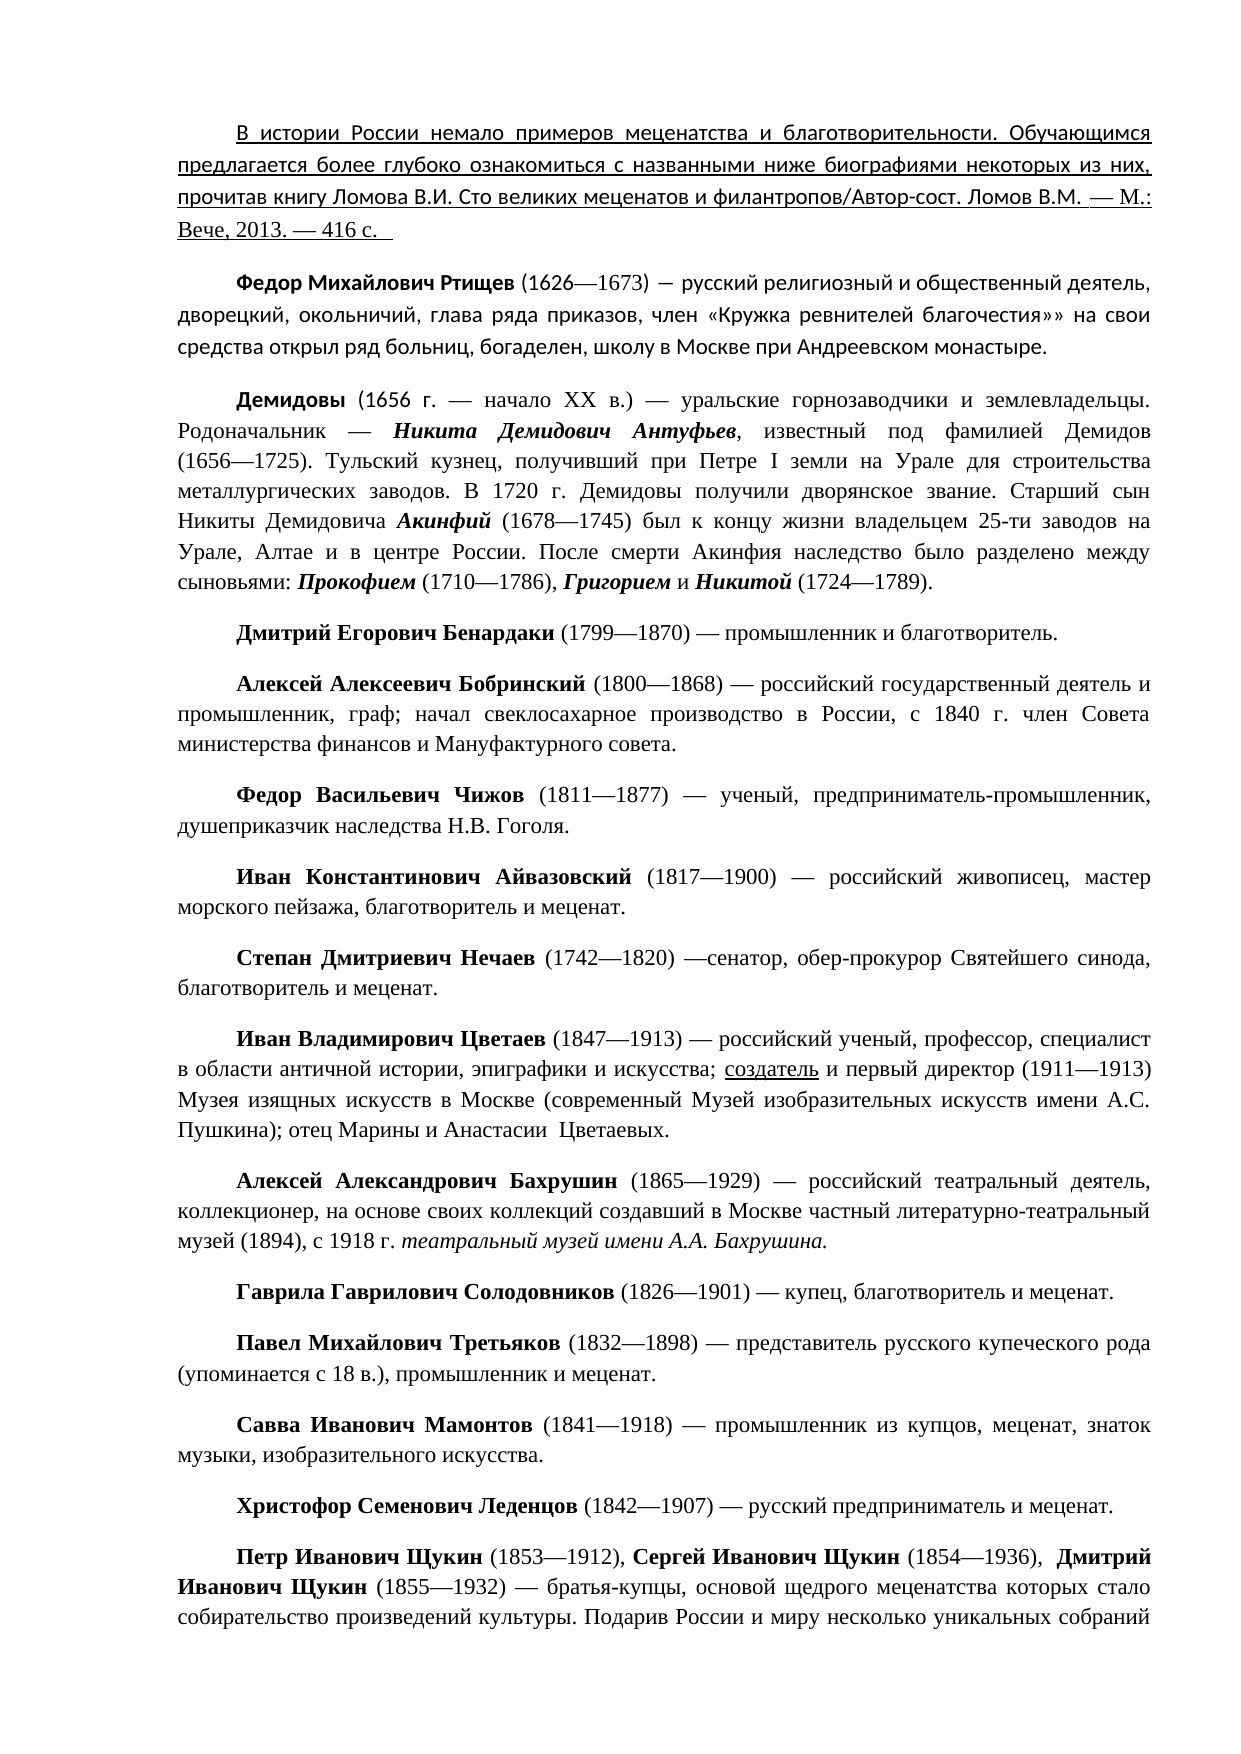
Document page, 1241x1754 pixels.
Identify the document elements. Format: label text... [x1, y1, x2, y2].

text В истории России немало примеров меценатства и благотворительности. Обучающимся предлагается более глубоко ознакомиться с названными ниже биографиями некоторых из них, прочитав книгу Ломова В.И. Сто великих меценатов и филантропов/Автор-сост. Ломов В.М. ― М.: Вече, 2013. ― 416 с. [177, 208, 1152, 243]
text Степан Дмитриевич Нечаев (1742―1820) ―сенатор, обер-прокурор Святейшего синода, благотворитель и меценат. [177, 944, 1152, 1001]
text Иван Константинович Айвазовский (1817―1900) ― российский живописец, мастер морского пейзажа, благотворитель и меценат. [177, 863, 1152, 919]
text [177, 1543, 1152, 1630]
text Федор Васильевич Чижов (1811―1877) ― ученый, предприниматель-промышленник, душеприказчик наследства Н.В. Гоголя. [177, 782, 1152, 838]
text В истории России немало примеров меценатства и благотворительности. Обучающимся предлагается более глубоко ознакомиться с названными ниже биографиями некоторых из них, прочитав книгу Ломова В.И. Сто великих меценатов и филантропов/Автор-сост. Ломов В.М. ― М.: Вече, 2013. ― 416 с. [177, 118, 1152, 174]
text Павел Михайлович Третьяков (1832―1898) ― представитель русского купеческого рода (упоминается с 18 в.), промышленник и меценат. [177, 1329, 1152, 1386]
text В истории России немало примеров меценатства и благотворительности. Обучающимся предлагается более глубоко ознакомиться с названными ниже биографиями некоторых из них, прочитав книгу Ломова В.И. Сто великих меценатов и филантропов/Автор-сост. Ломов В.М. ― М.: Вече, 2013. ― 416 с. [177, 175, 1152, 207]
text Христофор Семенович Леденцов (1842―1907) ― русский предприниматель и меценат. [177, 1492, 1152, 1518]
text Демидовы (1656 г. ― начало XX в.) ― уральские горнозаводчики и землевладельцы. Родоначальник ― Никита Демидович Антуфьев, известный под фамилией Демидов (1656―1725). Тульский кузнец, получивший при Петре I земли на Урале для строительства металлургических заводов. В 1720 г. Демидовы получили дворянское звание. Старший сын Никиты Демидовича Акинфий (1678―1745) был к концу жизни владельцем 25-ти заводов на Урале, Алтае и в центре России. После смерти Акинфия наследство было разделено между сыновьями: Прокофием (1710―1786), Григорием и Никитой (1724―1789). [177, 385, 1152, 594]
text Гаврила Гаврилович Солодовников (1826―1901) ― купец, благотворитель и меценат. [177, 1278, 1152, 1305]
text Савва Иванович Мамонтов (1841―1918) ― промышленник из купцов, меценат, знаток музыки, изобразительного искусства. [177, 1411, 1152, 1467]
text Дмитрий Егорович Бенардаки (1799―1870) ― промышленник и благотворитель. [177, 619, 1152, 645]
text Иван Владимирович Цветаев (1847―1913) ― российский ученый, профессор, специалист в области античной истории, эпиграфики и искусства; создатель и первый директор (1911―1913) Музея изящных искусств в Москве (современный Музей изобразительных искусств имени А.С. Пушкина); отец Марины и Анастасии Цветаевых. [177, 1025, 1152, 1142]
text Алексей Александрович Бахрушин (1865―1929) ― российский театральный деятель, коллекционер, на основе своих коллекций создавший в Москве частный литературно-театральный музей (1894), с 1918 г. театральный музей имени А.А. Бахрушина. [177, 1167, 1152, 1254]
text Федор Михайлович Ртищев (1626―1673) ― русский религиозный и общественный деятель, дворецкий, окольничий, глава ряда приказов, член «Кружка ревнителей благочестия»» на свои средства открыл ряд больниц, богаделен, школу в Москве при Андреевском монастыре. [177, 268, 1152, 360]
text Алексей Алексеевич Бобринский (1800―1868) ― российский государственный деятель и промышленник, граф; начал свеклосахарное производство в России, с 1840 г. член Совета министерства финансов и Мануфактурного совета. [177, 670, 1152, 757]
